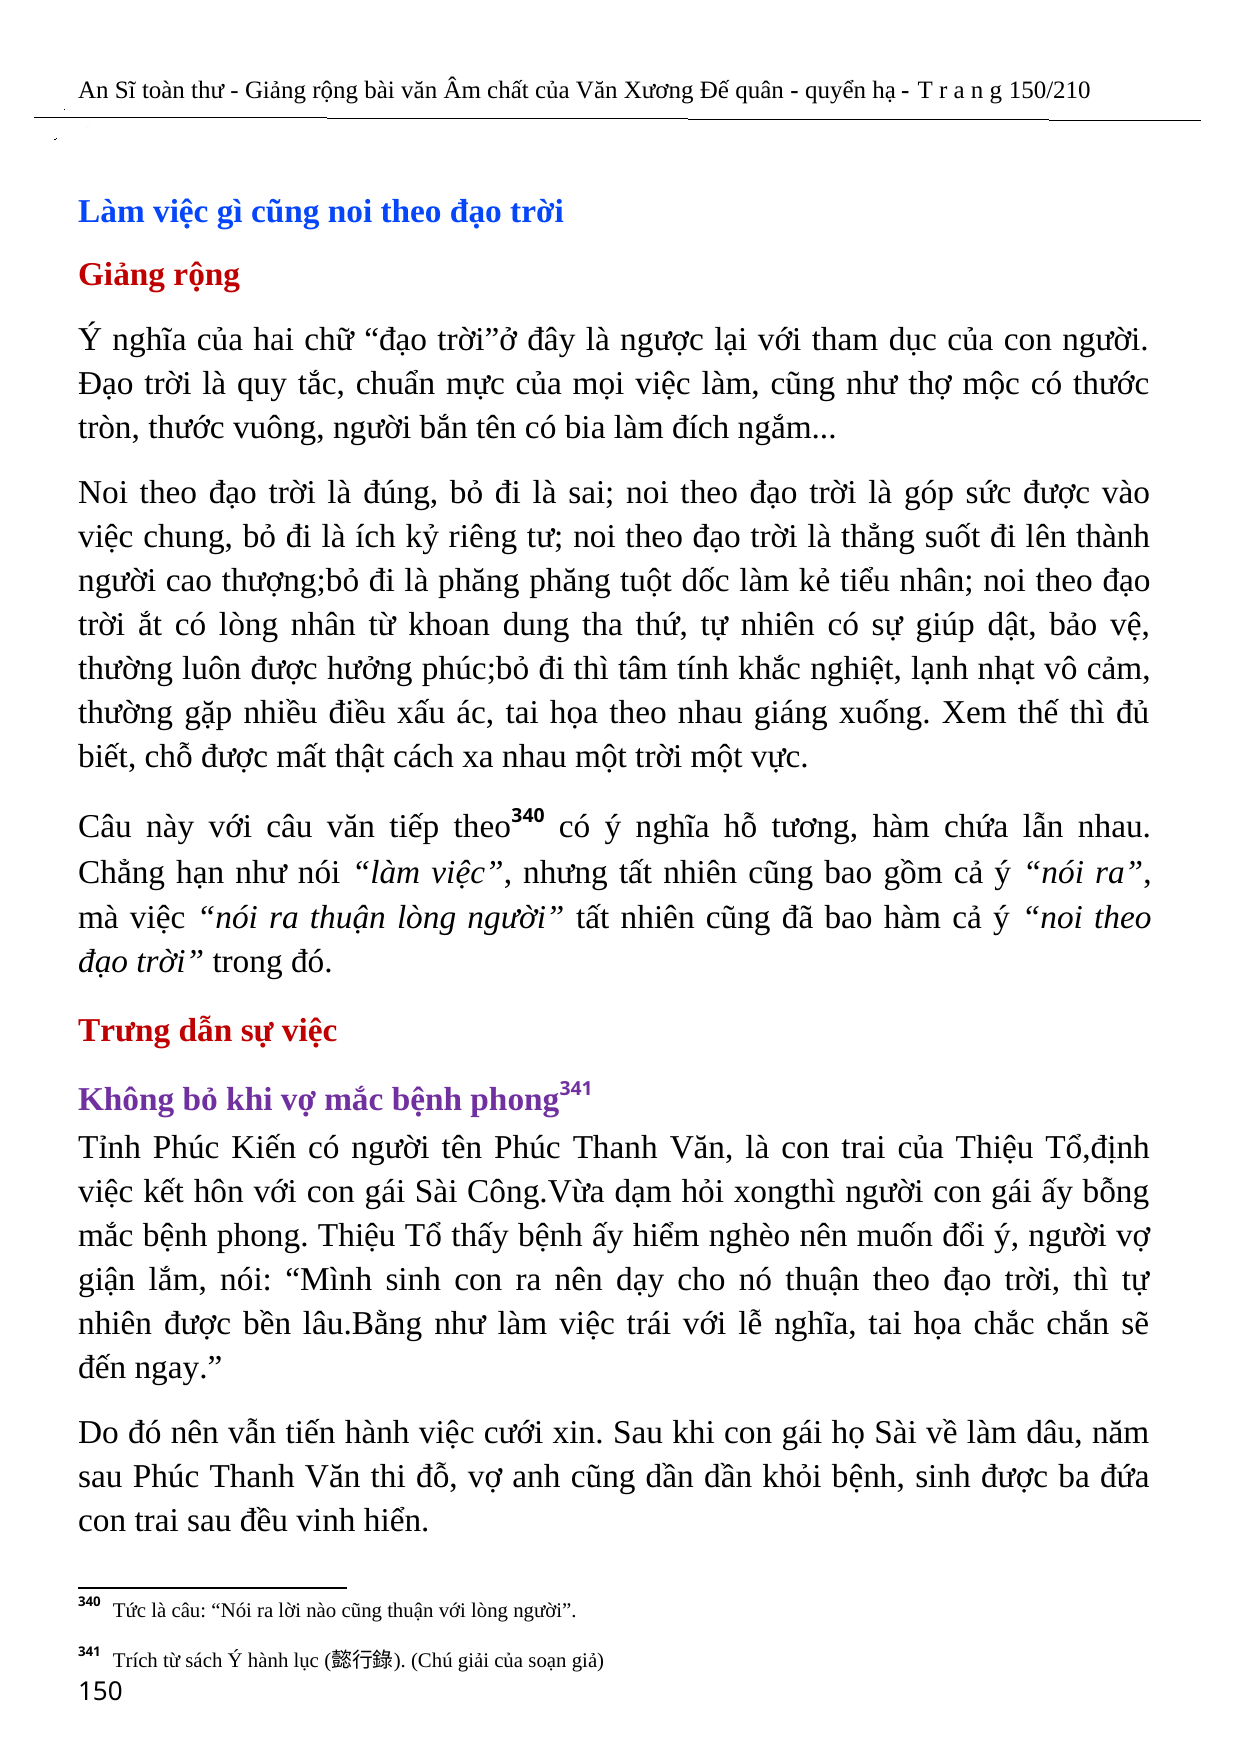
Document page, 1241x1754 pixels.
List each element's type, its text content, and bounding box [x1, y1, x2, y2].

subtitle Trưng dẫn sự việc [78, 1010, 1152, 1048]
text Tỉnh Phúc Kiến có người tên Phúc Thanh Văn, là con trai của Thiệu Tổ,định việc kết hôn với con gái Sài Công.Vừa dạm hỏi xongthì người con gái ấy bỗng mắc bệnh phong. Thiệu Tổ thấy bệnh ấy hiểm nghèo nên muốn đổi ý, người vợ giận lắm, nói: “Mình sinh con ra nên dạy cho nó thuận theo đạo trời, thì tự nhiên được bền lâu.Bằng như làm việc trái với lễ nghĩa, tai họa chắc chắn sẽ đến ngay.” [78, 1127, 1152, 1386]
text Ý nghĩa của hai chữ “đạo trời”ở đây là ngược lại với tham dục của con người. Đạo trời là quy tắc, chuẩn mực của mọi việc làm, cũng như thợ mộc có thước tròn, thước vuông, người bắn tên có bia làm đích ngắm... [78, 319, 1152, 446]
text Câu này với câu văn tiếp theo có ý nghĩa hỗ tương, hàm chứa lẫn nhau. Chẳng hạn như nói “làm việc”, nhưng tất nhiên cũng bao gồm cả ý “nói ra”, mà việc “nói ra thuận lòng người” tất nhiên cũng đã bao hàm cả ý “noi theo đạo trời” trong đó. [78, 802, 1152, 979]
text Do đó nên vẫn tiến hành việc cưới xin. Sau khi con gái họ Sài về làm dâu, năm sau Phúc Thanh Văn thi đỗ, vợ anh cũng dần dần khỏi bệnh, sinh được ba đứa con trai sau đều vinh hiển. [78, 1412, 1152, 1539]
subtitle Giảng rộng [78, 254, 1152, 293]
subtitle Làm việc gì cũng noi theo đạo trời [78, 191, 1152, 229]
subtitle Không bỏ khi vợ mắc bệnh phong [78, 1075, 1152, 1120]
text Noi theo đạo trời là đúng, bỏ đi là sai; noi theo đạo trời là góp sức được vào việc chung, bỏ đi là ích kỷ riêng tư; noi theo đạo trời là thẳng suốt đi lên thành người cao thượng;bỏ đi là phăng phăng tuột dốc làm kẻ tiểu nhân; noi theo đạo trời ắt có lòng nhân từ khoan dung tha thứ, tự nhiên có sự giúp dật, bảo vệ, thường luôn được hưởng phúc;bỏ đi thì tâm tính khắc nghiệt, lạnh nhạt vô cảm, thường gặp nhiều điều xấu ác, tai họa theo nhau giáng xuống. Xem thế thì đủ biết, chỗ được mất thật cách xa nhau một trời một vực. [78, 472, 1152, 775]
